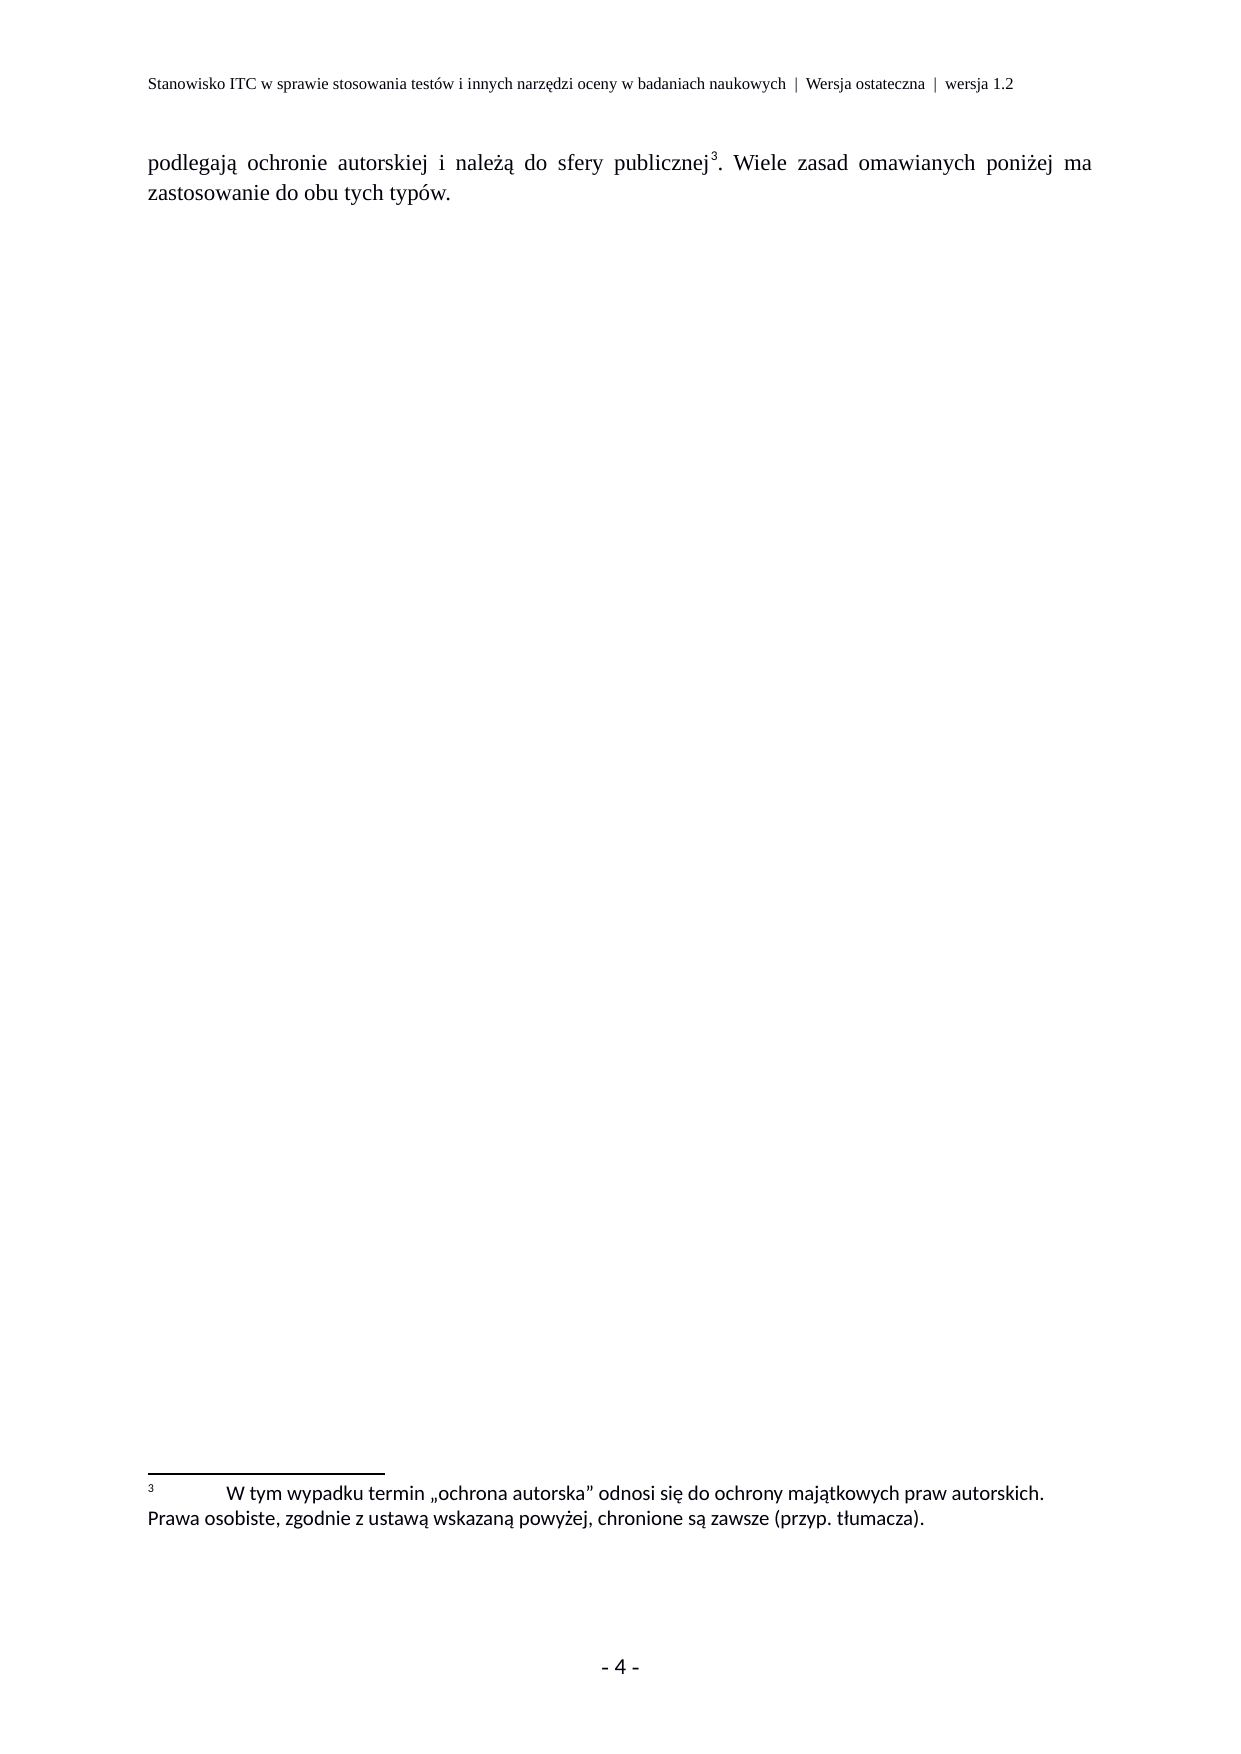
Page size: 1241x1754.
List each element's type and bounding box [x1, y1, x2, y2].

text [148, 148, 1093, 206]
